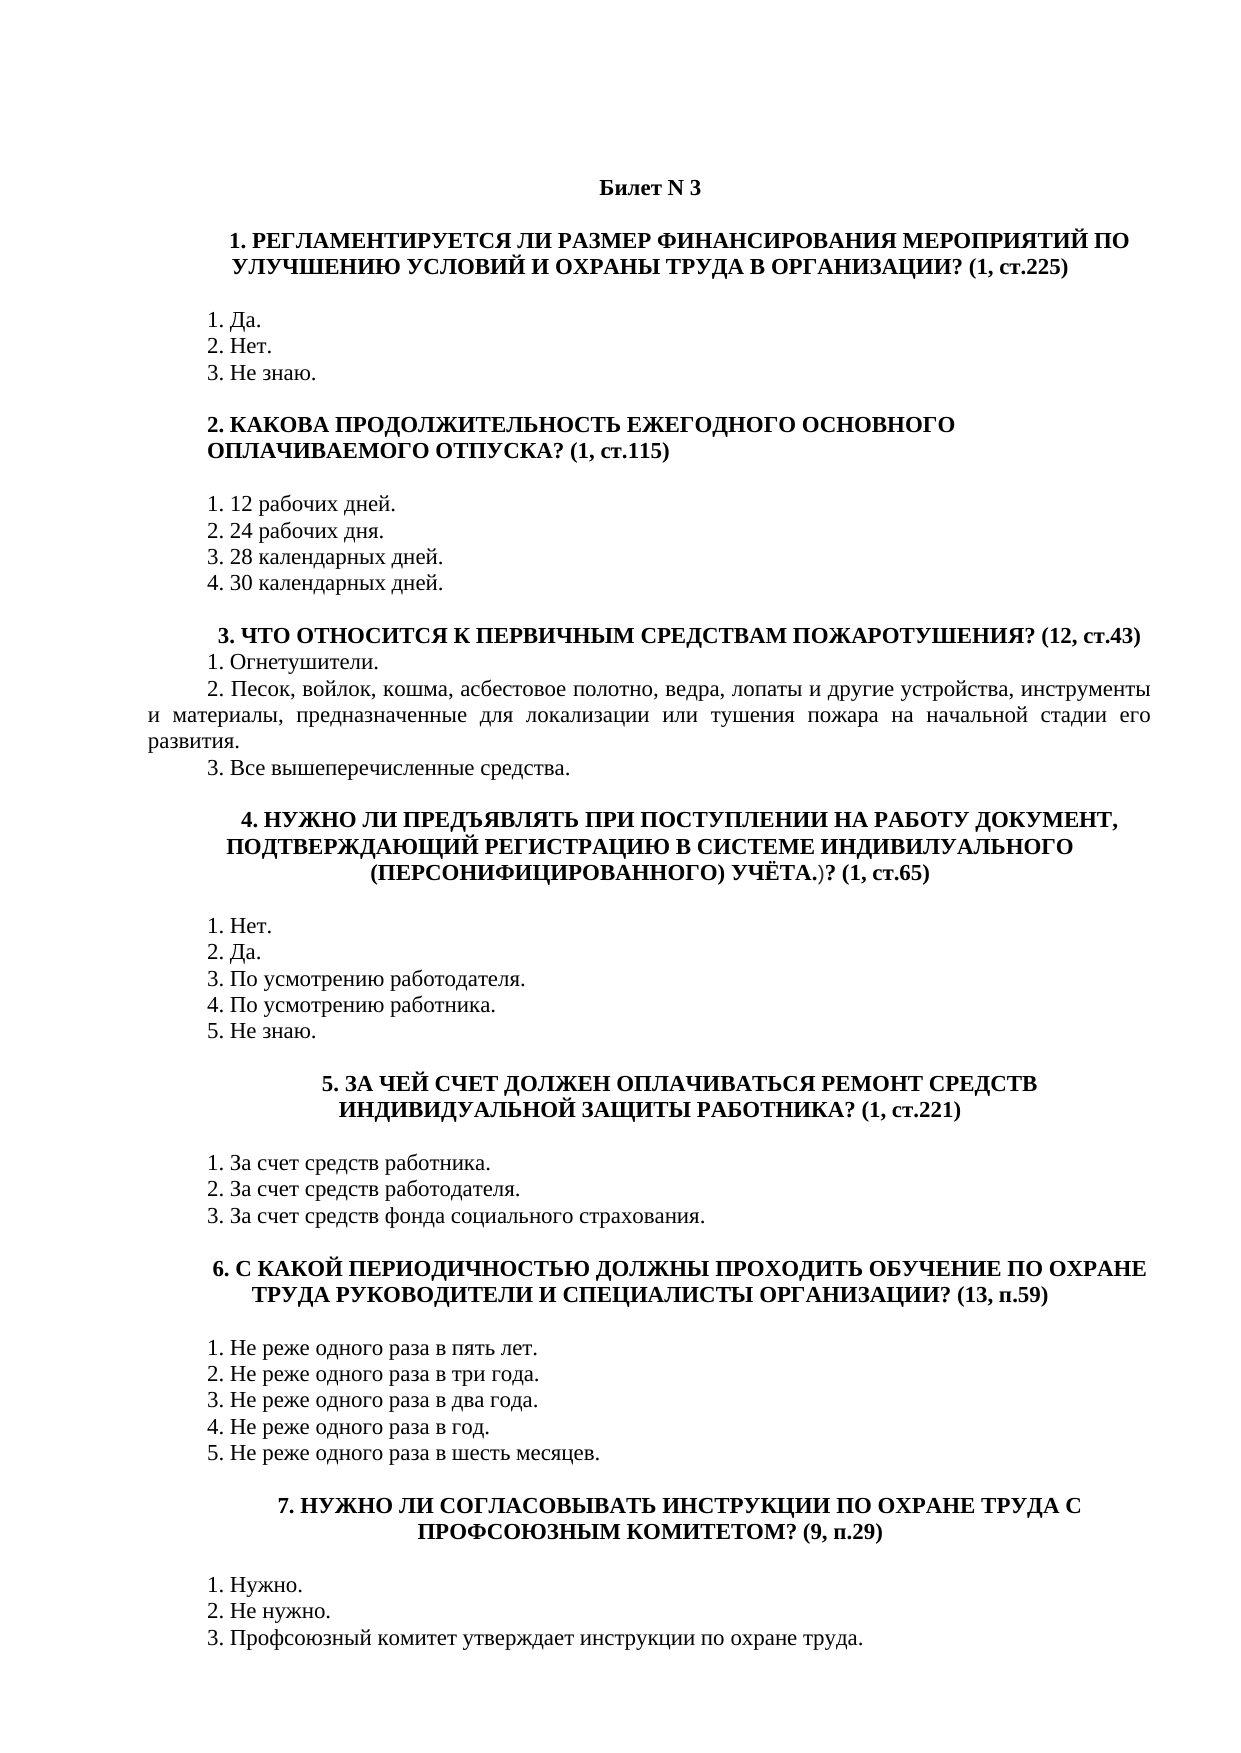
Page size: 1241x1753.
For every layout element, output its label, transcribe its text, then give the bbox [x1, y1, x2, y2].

text 2. Нет. [148, 332, 1152, 358]
text 1. Огнетушители. [148, 648, 1152, 675]
text 3. За счет средств фонда социального страхования. [148, 1202, 1152, 1228]
text 3. Все вышеперечисленные средства. [148, 754, 1152, 780]
text 3. Профсоюзный комитет утверждает инструкции по охране труда. [148, 1623, 1152, 1650]
text 3. Не реже одного раза в два года. [148, 1386, 1152, 1413]
text 3. Не знаю. [148, 358, 1152, 385]
text 2. Да. [148, 938, 1152, 965]
text ОПЛАЧИВАЕМОГО ОТПУСКА? (1, ст.115) [148, 438, 1152, 464]
text 3. По усмотрению работодателя. [148, 965, 1152, 991]
text 6. С КАКОЙ ПЕРИОДИЧНОСТЬЮ ДОЛЖНЫ ПРОХОДИТЬ ОБУЧЕНИЕ ПО ОХРАНЕ ТРУДА РУКОВОДИТЕЛИ И СПЕЦИАЛИСТЫ ОРГАНИЗАЦИИ? (13, п.59) [148, 1254, 1152, 1307]
text 5. ЗА ЧЕЙ СЧЕТ ДОЛЖЕН ОПЛАЧИВАТЬСЯ РЕМОНТ СРЕДСТВ ИНДИВИДУАЛЬНОЙ ЗАЩИТЫ РАБОТНИКА? (1, ст.221) [148, 1070, 1152, 1123]
text 1. 12 рабочих дней. [148, 490, 1152, 517]
text 1. Да. [148, 306, 1152, 332]
text 4. Не реже одного раза в год. [148, 1413, 1152, 1439]
text 3. ЧТО ОТНОСИТСЯ К ПЕРВИЧНЫМ СРЕДСТВАМ ПОЖАРОТУШЕНИЯ? (12, ст.43) [148, 622, 1152, 648]
text 7. НУЖНО ЛИ СОГЛАСОВЫВАТЬ ИНСТРУКЦИИ ПО ОХРАНЕ ТРУДА С ПРОФСОЮЗНЫМ КОМИТЕТОМ? (9, п.29) [148, 1492, 1152, 1544]
text 4. 30 календарных дней. [148, 569, 1152, 596]
text 1. Нужно. [148, 1571, 1152, 1597]
text 2. За счет средств работодателя. [148, 1176, 1152, 1202]
text 5. Не знаю. [148, 1017, 1152, 1044]
text 4. НУЖНО ЛИ ПРЕДЪЯВЛЯТЬ ПРИ ПОСТУПЛЕНИИ НА РАБОТУ ДОКУМЕНТ, ПОДТВЕРЖДАЮЩИЙ РЕГИСТРАЦИЮ В СИСТЕМЕ ИНДИВИЛУАЛЬНОГО (ПЕРСОНИФИЦИРОВАННОГО) УЧЁТА.)? (1, ст.65) [148, 807, 1152, 886]
text 2. Не нужно. [148, 1597, 1152, 1623]
text 1. Нет. [148, 912, 1152, 938]
text 2. КАКОВА ПРОДОЛЖИТЕЛЬНОСТЬ ЕЖЕГОДНОГО ОСНОВНОГО [148, 411, 1152, 438]
text 3. 28 календарных дней. [148, 543, 1152, 569]
text 4. По усмотрению работника. [148, 991, 1152, 1017]
text 1. РЕГЛАМЕНТИРУЕТСЯ ЛИ РАЗМЕР ФИНАНСИРОВАНИЯ МЕРОПРИЯТИЙ ПО УЛУЧШЕНИЮ УСЛОВИЙ И ОХРАНЫ ТРУДА В ОРГАНИЗАЦИИ? (1, ст.225) [148, 227, 1152, 279]
text 2. Песок, войлок, кошма, асбестовое полотно, ведра, лопаты и другие устройства, инструменты и материалы, предназначенные для локализации или тушения пожара на начальной стадии его развития. [148, 675, 1152, 754]
text 2. 24 рабочих дня. [148, 517, 1152, 543]
text 1. Не реже одного раза в пять лет. [148, 1334, 1152, 1360]
text 5. Не реже одного раза в шесть месяцев. [148, 1439, 1152, 1465]
text 2. Не реже одного раза в три года. [148, 1360, 1152, 1386]
subtitle Билет N 3 [266, 174, 1034, 200]
text 1. За счет средств работника. [148, 1149, 1152, 1176]
